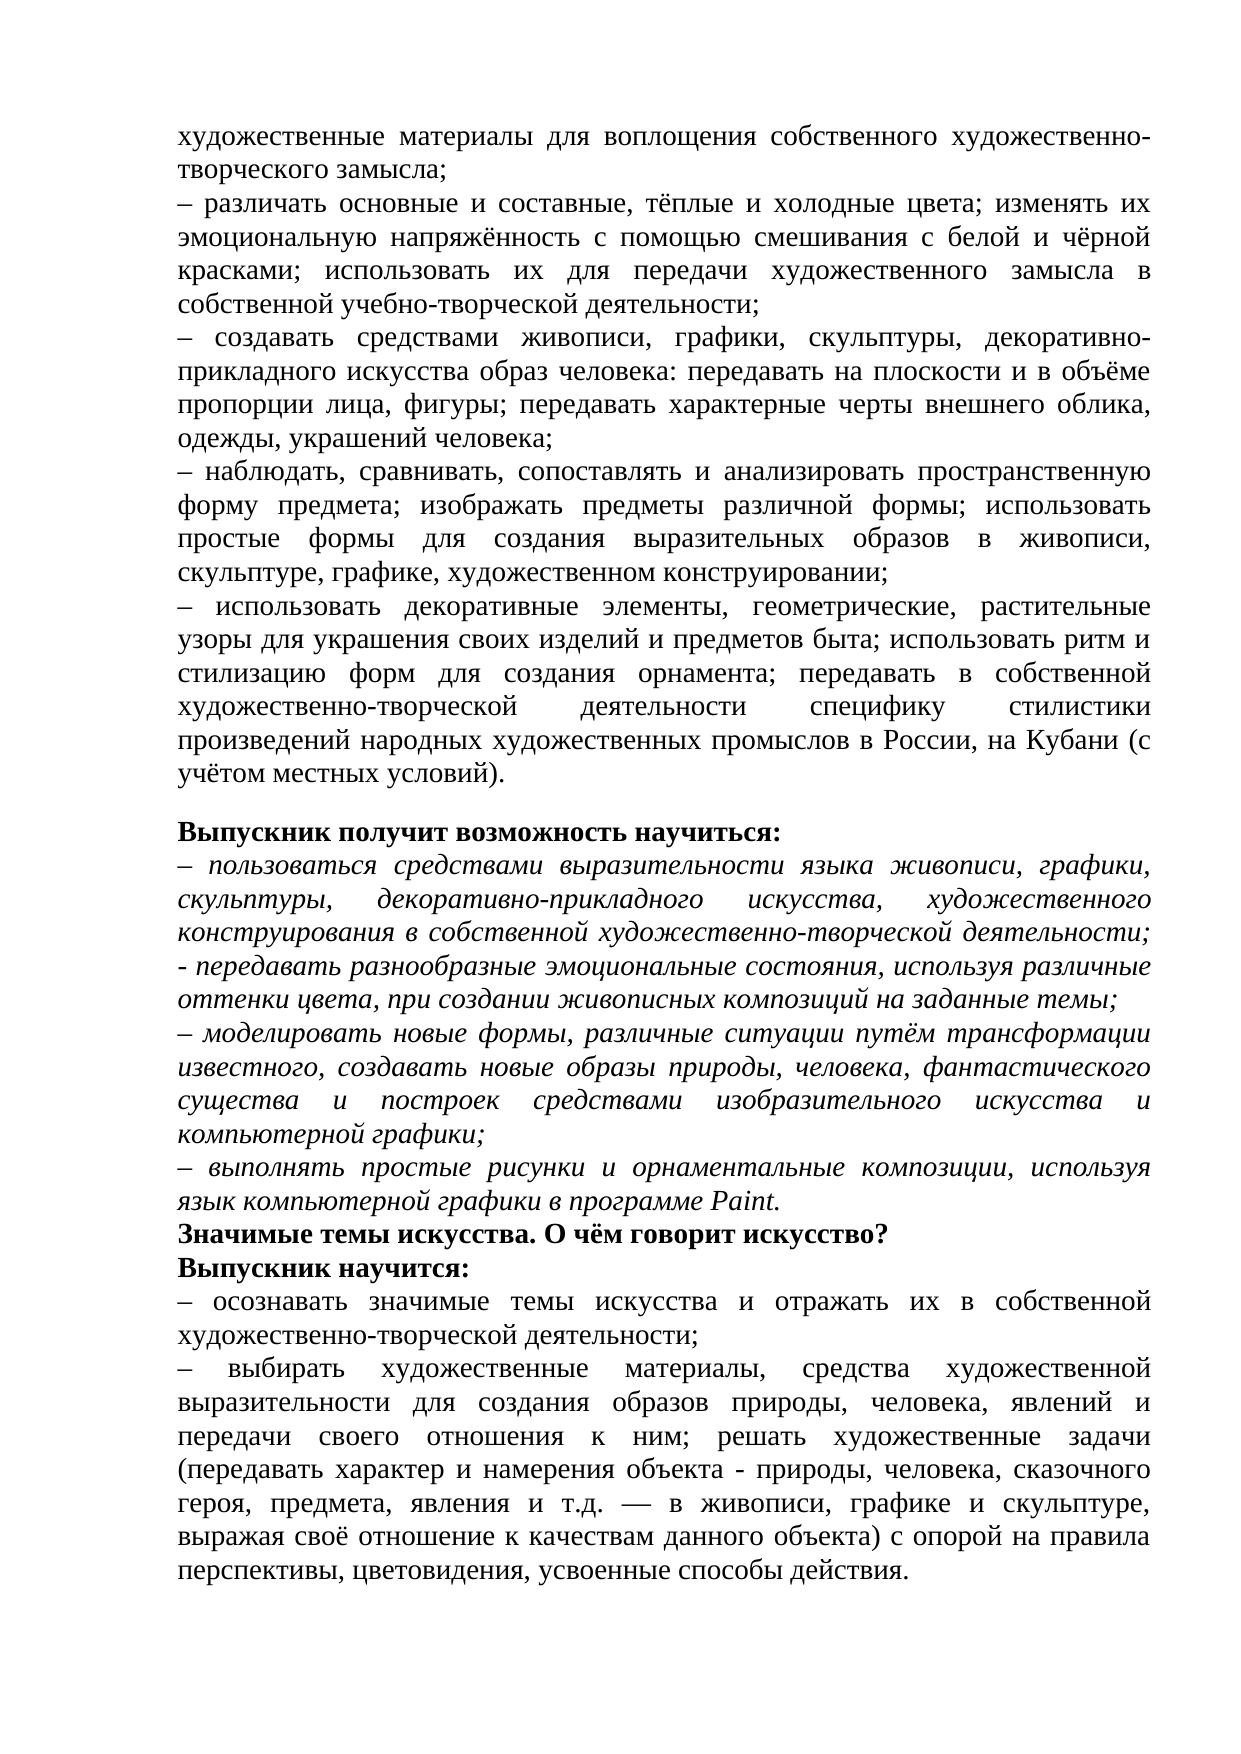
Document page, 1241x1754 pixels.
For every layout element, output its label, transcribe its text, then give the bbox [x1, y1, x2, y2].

text Значимые темы искусства. О чём говорит искусство? [177, 1216, 1152, 1250]
text – наблюдать, сравнивать, сопоставлять и анализировать пространственную форму предмета; изображать предметы различной формы; использовать простые формы для создания выразительных образов в живописи, скульптуре, графике, художественном конструировании; [177, 453, 1152, 588]
text – пользоваться средствами выразительности языка живописи, графики, скульптуры, декоративно-прикладного искусства, художественного конструирования в собственной художественно-творческой деятельности; - передавать разнообразные эмоциональные состояния, используя различные оттенки цвета, при создании живописных композиций на заданные темы; [177, 847, 1152, 1015]
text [177, 118, 1152, 185]
text Выпускник научится: [177, 1250, 1152, 1283]
text – моделировать новые формы, различные ситуации путём трансформации известного, создавать новые образы природы, человека, фантастического существа и построек средствами изобразительного искусства и компьютерной графики; [177, 1015, 1152, 1149]
text – выбирать художественные материалы, средства художественной выразительности для создания образов природы, человека, явлений и передачи своего отношения к ним; решать художественные задачи (передавать характер и намерения объекта - природы, человека, сказочного героя, предмета, явления и т.д. — в живописи, графике и скульптуре, выражая своё отношение к качествам данного объекта) с опорой на правила перспективы, цветовидения, усвоенные способы действия. [177, 1351, 1152, 1585]
text – создавать средствами живописи, графики, скульптуры, декоративно-прикладного искусства образ человека: передавать на плоскости и в объёме пропорции лица, фигуры; передавать характерные черты внешнего облика, одежды, украшений человека; [177, 319, 1152, 453]
text – использовать декоративные элементы, геометрические, растительные узоры для украшения своих изделий и предметов быта; использовать ритм и стилизацию форм для создания орнамента; передавать в собственной художественно-творческой деятельности специфику стилистики произведений народных художественных промыслов в России, на Кубани (с учётом местных условий). [177, 588, 1152, 789]
text – осознавать значимые темы искусства и отражать их в собственной художественно-творческой деятельности; [177, 1283, 1152, 1351]
text Выпускник получит возможность научиться: [177, 814, 1152, 847]
text – различать основные и составные, тёплые и холодные цвета; изменять их эмоциональную напряжённость с помощью смешивания с белой и чёрной красками; использовать их для передачи художественного замысла в собственной учебно-творческой деятельности; [177, 185, 1152, 319]
text – выполнять простые рисунки и орнаментальные композиции, используя язык компьютерной графики в программе Paint. [177, 1149, 1152, 1216]
